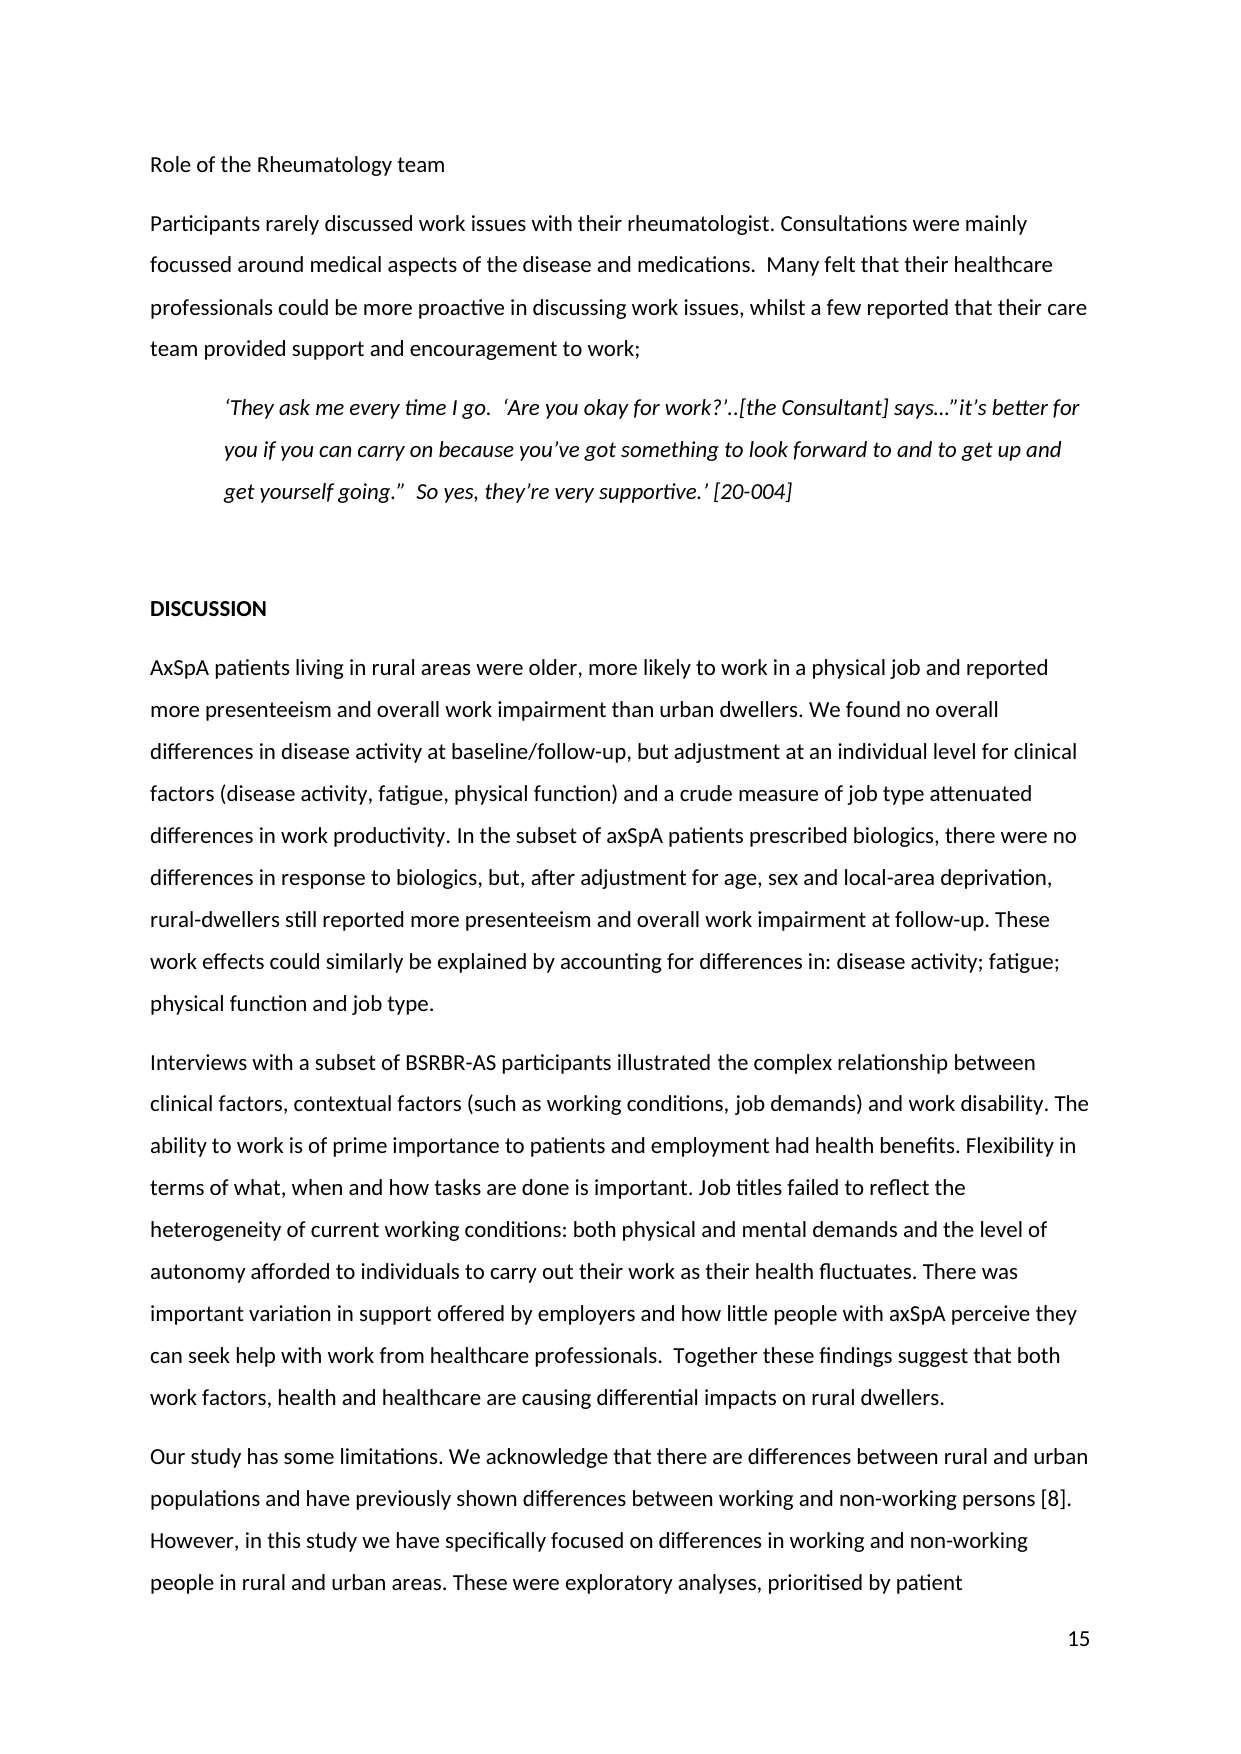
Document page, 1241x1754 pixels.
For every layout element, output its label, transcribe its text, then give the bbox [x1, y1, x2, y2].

text Role of the Rheumatology team [150, 150, 1090, 178]
text Participants rarely discussed work issues with their rheumatologist. Consultations were mainly focussed around medical aspects of the disease and medications. Many felt that their healthcare professionals could be more proactive in discussing work issues, whilst a few reported that their care team provided support and encouragement to work; [150, 209, 1090, 363]
text Interviews with a subset of BSRBR-AS participants illustrated the complex relationship between clinical factors, contextual factors (such as working conditions, job demands) and work disability. The ability to work is of prime importance to patients and employment had health benefits. Flexibility in terms of what, when and how tasks are done is important. Job titles failed to reflect the heterogeneity of current working conditions: both physical and mental demands and the level of autonomy afforded to individuals to carry out their work as their health fluctuates. There was important variation in support offered by employers and how little people with axSpA perceive they can seek help with work from healthcare professionals. Together these findings suggest that both work factors, health and healthcare are causing differential impacts on rural dwellers. [150, 1048, 1090, 1411]
text DISCUSSION [150, 594, 1090, 622]
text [150, 1442, 1090, 1596]
text AxSpA patients living in rural areas were older, more likely to work in a physical job and reported more presenteeism and overall work impairment than urban dwellers. We found no overall differences in disease activity at baseline/follow-up, but adjustment at an individual level for clinical factors (disease activity, fatigue, physical function) and a crude measure of job type attenuated differences in work productivity. In the subset of axSpA patients prescribed biologics, there were no differences in response to biologics, but, after adjustment for age, sex and local-area deprivation, rural-dwellers still reported more presenteeism and overall work impairment at follow-up. These work effects could similarly be explained by accounting for differences in: disease activity; fatigue; physical function and job type. [150, 653, 1090, 1017]
text ‘They ask me every time I go. ‘Are you okay for work?’..[the Consultant] says…”it’s better for you if you can carry on because you’ve got something to look forward to and to get up and get yourself going.” So yes, they’re very supportive.’ [20-004] [224, 393, 1090, 505]
